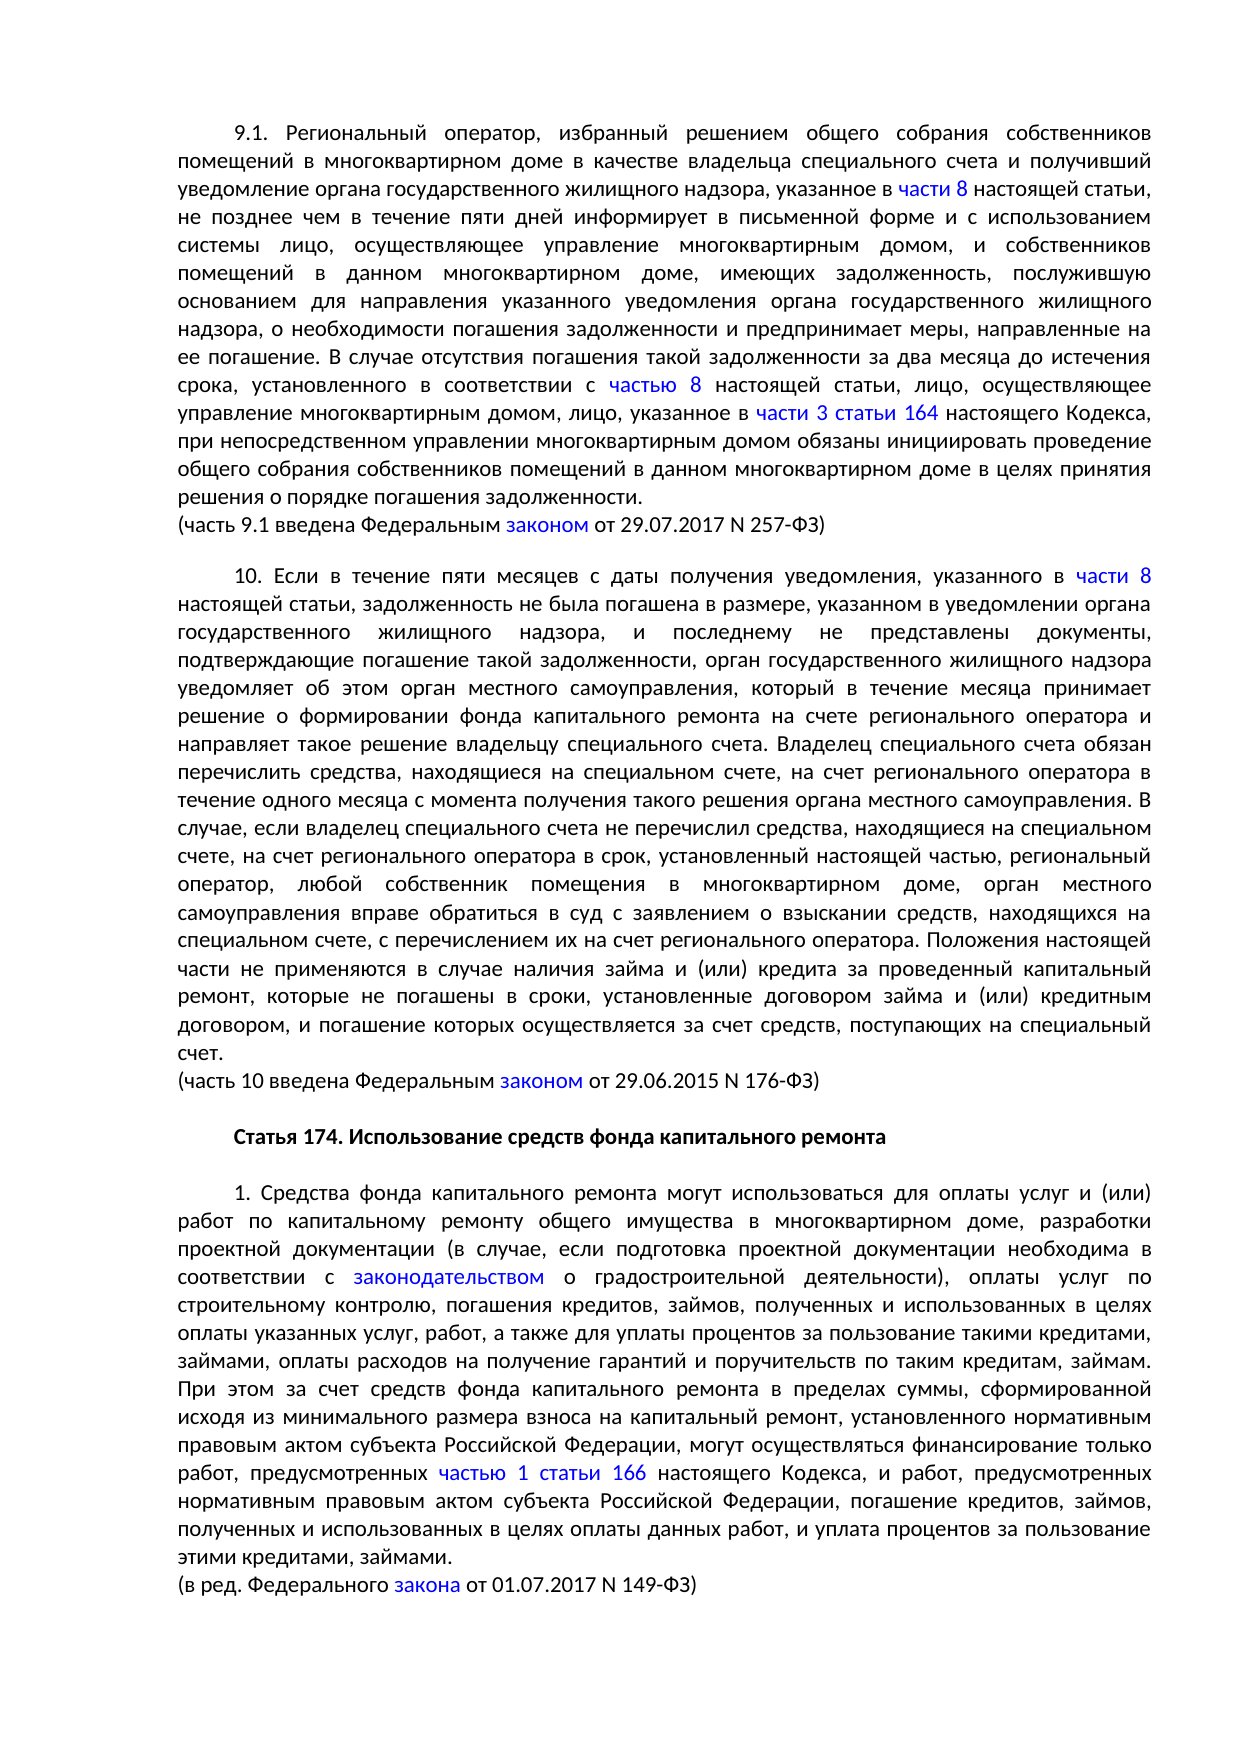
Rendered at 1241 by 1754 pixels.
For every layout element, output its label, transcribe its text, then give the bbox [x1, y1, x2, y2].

title Статья 174. Использование средств фонда капитального ремонта [177, 1122, 1152, 1150]
text (в ред. Федерального закона от 01.07.2017 N 149-ФЗ) [177, 1570, 1152, 1598]
text 10. Если в течение пяти месяцев с даты получения уведомления, указанного в части 8 настоящей статьи, задолженность не была погашена в размере, указанном в уведомлении органа государственного жилищного надзора, и последнему не представлены документы, подтверждающие погашение такой задолженности, орган государственного жилищного надзора уведомляет об этом орган местного самоуправления, который в течение месяца принимает решение о формировании фонда капитального ремонта на счете регионального оператора и направляет такое решение владельцу специального счета. Владелец специального счета обязан перечислить средства, находящиеся на специальном счете, на счет регионального оператора в течение одного месяца с момента получения такого решения органа местного самоуправления. В случае, если владелец специального счета не перечислил средства, находящиеся на специальном счете, на счет регионального оператора в срок, установленный настоящей частью, региональный оператор, любой собственник помещения в многоквартирном доме, орган местного самоуправления вправе обратиться в суд с заявлением о взыскании средств, находящихся на специальном счете, с перечислением их на счет регионального оператора. Положения настоящей части не применяются в случае наличия займа и (или) кредита за проведенный капитальный ремонт, которые не погашены в сроки, установленные договором займа и (или) кредитным договором, и погашение которых осуществляется за счет средств, поступающих на специальный счет. [177, 561, 1152, 1066]
text 1. Средства фонда капитального ремонта могут использоваться для оплаты услуг и (или) работ по капитальному ремонту общего имущества в многоквартирном доме, разработки проектной документации (в случае, если подготовка проектной документации необходима в соответствии с законодательством о градостроительной деятельности), оплаты услуг по строительному контролю, погашения кредитов, займов, полученных и использованных в целях оплаты указанных услуг, работ, а также для уплаты процентов за пользование такими кредитами, займами, оплаты расходов на получение гарантий и поручительств по таким кредитам, займам. При этом за счет средств фонда капитального ремонта в пределах суммы, сформированной исходя из минимального размера взноса на капитальный ремонт, установленного нормативным правовым актом субъекта Российской Федерации, могут осуществляться финансирование только работ, предусмотренных частью 1 статьи 166 настоящего Кодекса, и работ, предусмотренных нормативным правовым актом субъекта Российской Федерации, погашение кредитов, займов, полученных и использованных в целях оплаты данных работ, и уплата процентов за пользование этими кредитами, займами. [177, 1178, 1152, 1570]
text (часть 10 введена Федеральным законом от 29.06.2015 N 176-ФЗ) [177, 1066, 1152, 1094]
text (часть 9.1 введена Федеральным законом от 29.07.2017 N 257-ФЗ) [177, 510, 1152, 538]
text 9.1. Региональный оператор, избранный решением общего собрания собственников помещений в многоквартирном доме в качестве владельца специального счета и получивший уведомление органа государственного жилищного надзора, указанное в части 8 настоящей статьи, не позднее чем в течение пяти дней информирует в письменной форме и с использованием системы лицо, осуществляющее управление многоквартирным домом, и собственников помещений в данном многоквартирном доме, имеющих задолженность, послужившую основанием для направления указанного уведомления органа государственного жилищного надзора, о необходимости погашения задолженности и предпринимает меры, направленные на ее погашение. В случае отсутствия погашения такой задолженности за два месяца до истечения срока, установленного в соответствии с частью 8 настоящей статьи, лицо, осуществляющее управление многоквартирным домом, лицо, указанное в части 3 статьи 164 настоящего Кодекса, при непосредственном управлении многоквартирным домом обязаны инициировать проведение общего собрания собственников помещений в данном многоквартирном доме в целях принятия решения о порядке погашения задолженности. [177, 118, 1152, 510]
